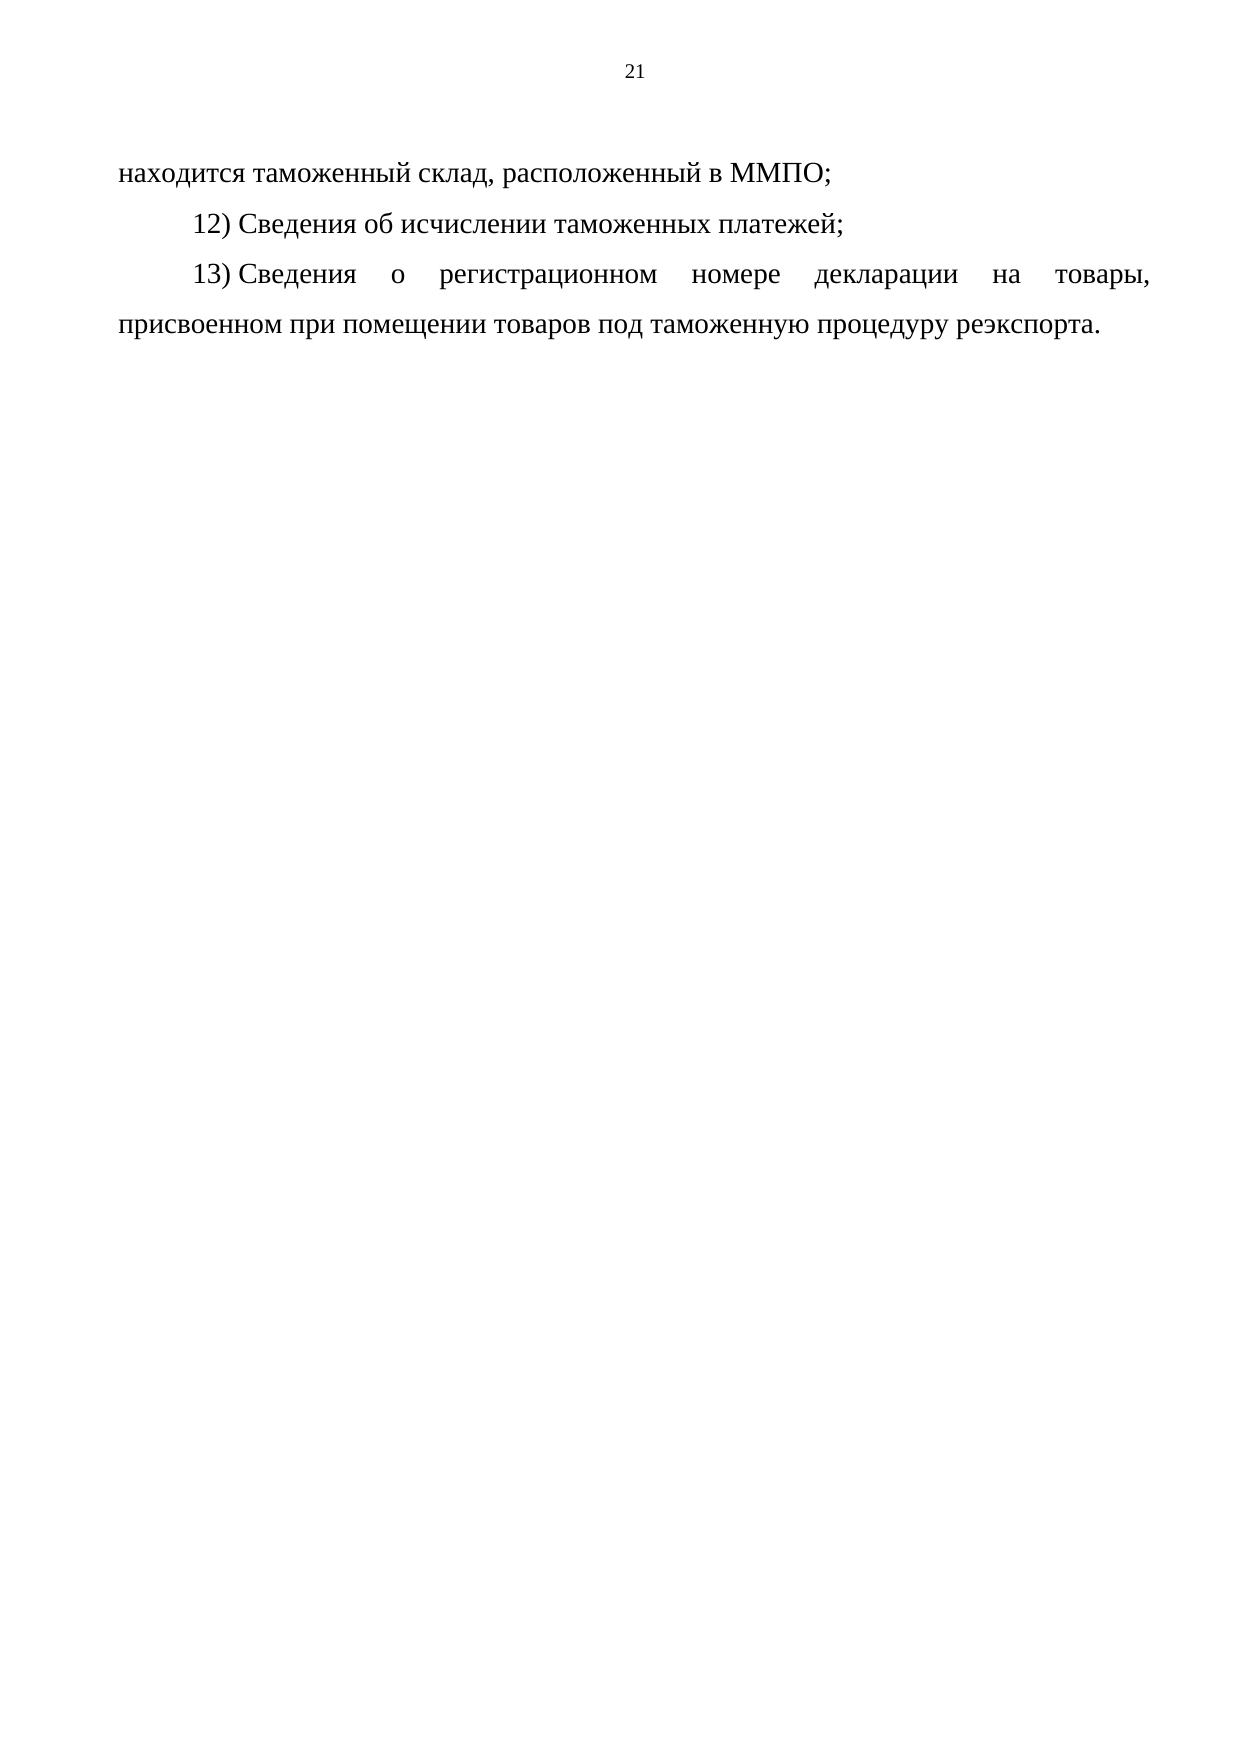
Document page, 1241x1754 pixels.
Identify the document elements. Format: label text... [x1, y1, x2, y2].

text 12) Сведения об исчислении таможенных платежей; [118, 206, 1152, 239]
text 13) Сведения о регистрационном номере декларации на товары, присвоенном при помещении товаров под таможенную процедуру реэкспорта. [118, 256, 1152, 340]
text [118, 155, 1152, 189]
